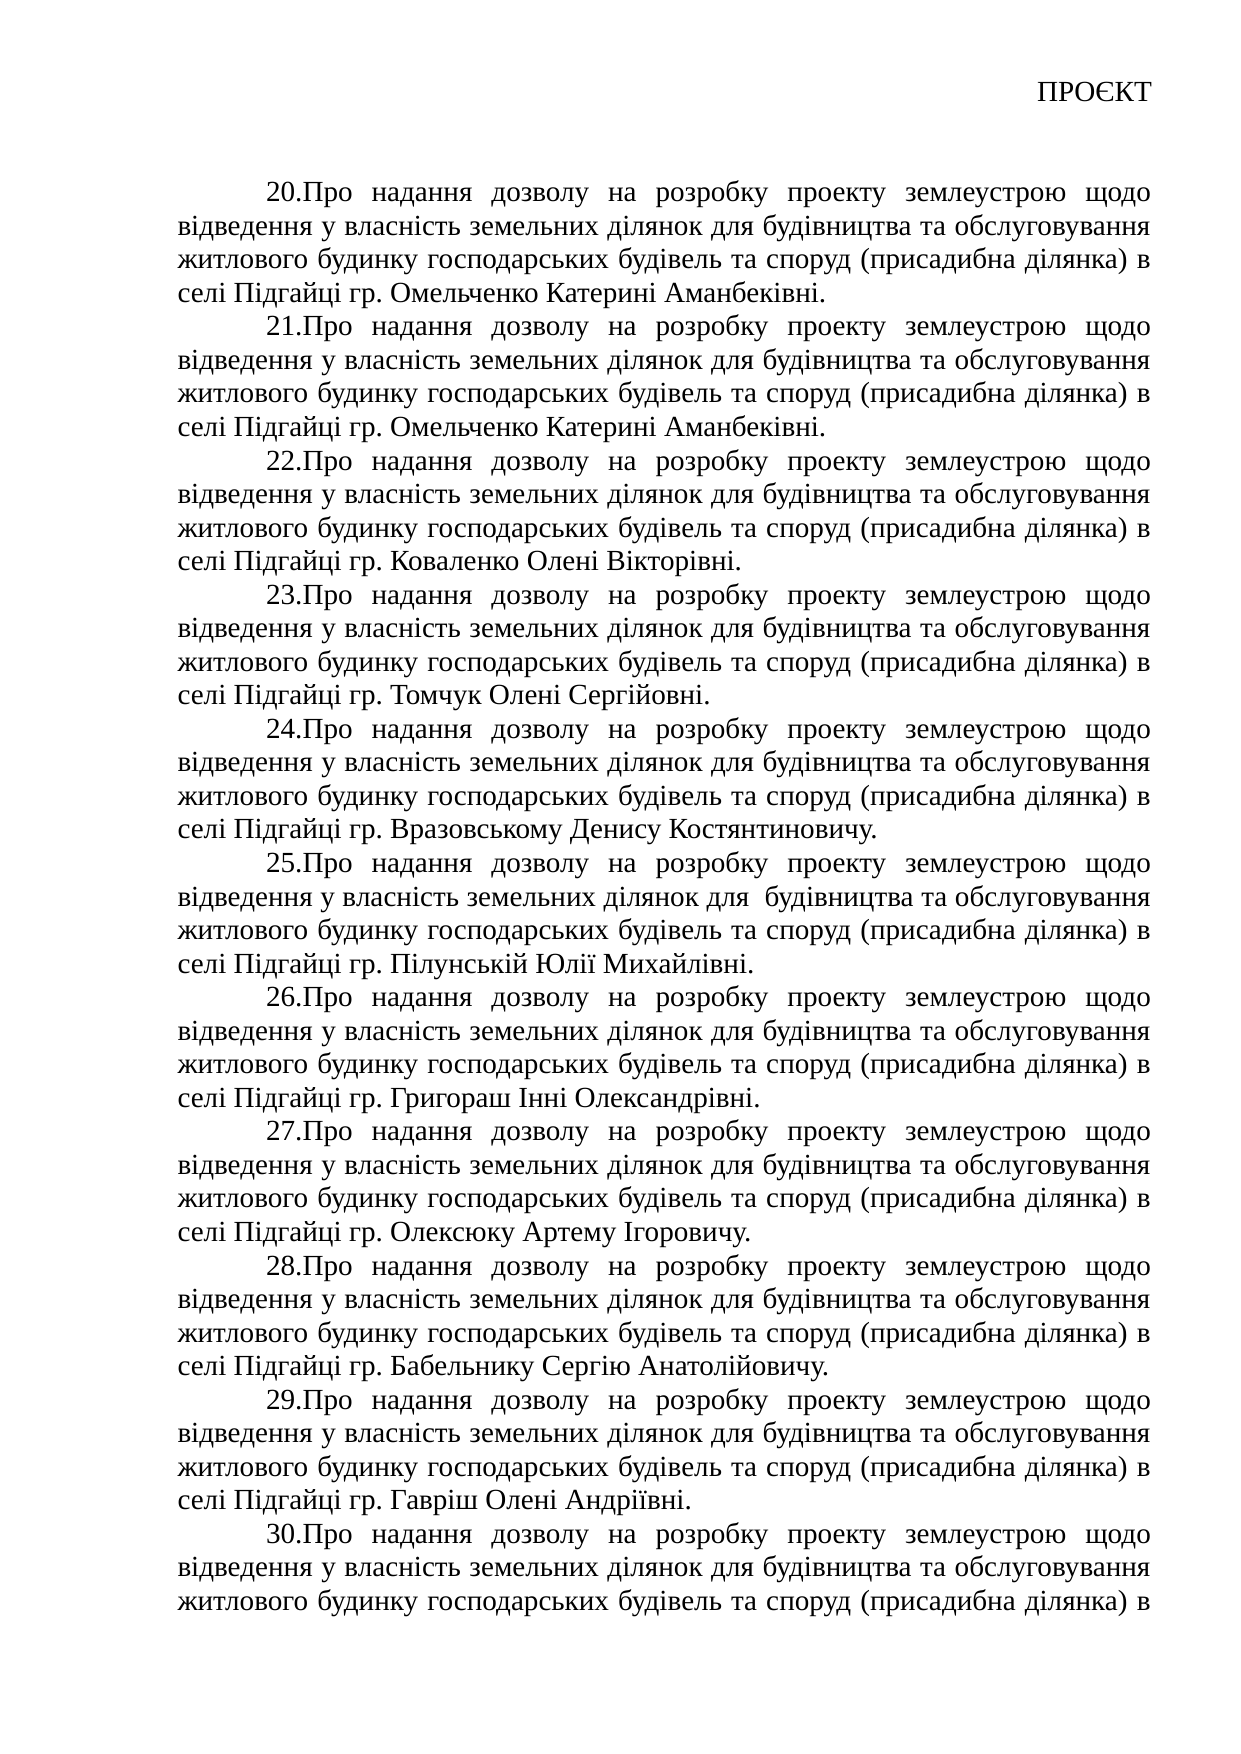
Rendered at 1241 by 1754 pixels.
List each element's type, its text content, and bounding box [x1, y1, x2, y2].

text 28.Про надання дозволу на розробку проекту землеустрою щодо відведення у власність земельних ділянок для будівництва та обслуговування житлового будинку господарських будівель та споруд (присадибна ділянка) в селі Підгайці гр. Бабельнику Сергію Анатолійовичу. [177, 1248, 1152, 1382]
text 25.Про надання дозволу на розробку проекту землеустрою щодо відведення у власність земельних ділянок для будівництва та обслуговування житлового будинку господарських будівель та споруд (присадибна ділянка) в селі Підгайці гр. Пілунській Юлії Михайлівні. [177, 845, 1152, 979]
text 24.Про надання дозволу на розробку проекту землеустрою щодо відведення у власність земельних ділянок для будівництва та обслуговування житлового будинку господарських будівель та споруд (присадибна ділянка) в селі Підгайці гр. Вразовському Денису Костянтиновичу. [177, 711, 1152, 845]
text 27.Про надання дозволу на розробку проекту землеустрою щодо відведення у власність земельних ділянок для будівництва та обслуговування житлового будинку господарських будівель та споруд (присадибна ділянка) в селі Підгайці гр. Олексюку Артему Ігоровичу. [177, 1113, 1152, 1248]
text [177, 1516, 1152, 1617]
text 29.Про надання дозволу на розробку проекту землеустрою щодо відведення у власність земельних ділянок для будівництва та обслуговування житлового будинку господарських будівель та споруд (присадибна ділянка) в селі Підгайці гр. Гавріш Олені Андріївні. [177, 1382, 1152, 1516]
text 20.Про надання дозволу на розробку проекту землеустрою щодо відведення у власність земельних ділянок для будівництва та обслуговування житлового будинку господарських будівель та споруд (присадибна ділянка) в селі Підгайці гр. Омельченко Катерині Аманбеківні. [177, 174, 1152, 308]
text 22.Про надання дозволу на розробку проекту землеустрою щодо відведення у власність земельних ділянок для будівництва та обслуговування житлового будинку господарських будівель та споруд (присадибна ділянка) в селі Підгайці гр. Коваленко Олені Вікторівні. [177, 443, 1152, 577]
text 21.Про надання дозволу на розробку проекту землеустрою щодо відведення у власність земельних ділянок для будівництва та обслуговування житлового будинку господарських будівель та споруд (присадибна ділянка) в селі Підгайці гр. Омельченко Катерині Аманбеківні. [177, 308, 1152, 443]
text 23.Про надання дозволу на розробку проекту землеустрою щодо відведення у власність земельних ділянок для будівництва та обслуговування житлового будинку господарських будівель та споруд (присадибна ділянка) в селі Підгайці гр. Томчук Олені Сергійовні. [177, 577, 1152, 711]
text 26.Про надання дозволу на розробку проекту землеустрою щодо відведення у власність земельних ділянок для будівництва та обслуговування житлового будинку господарських будівель та споруд (присадибна ділянка) в селі Підгайці гр. Григораш Інні Олександрівні. [177, 979, 1152, 1113]
